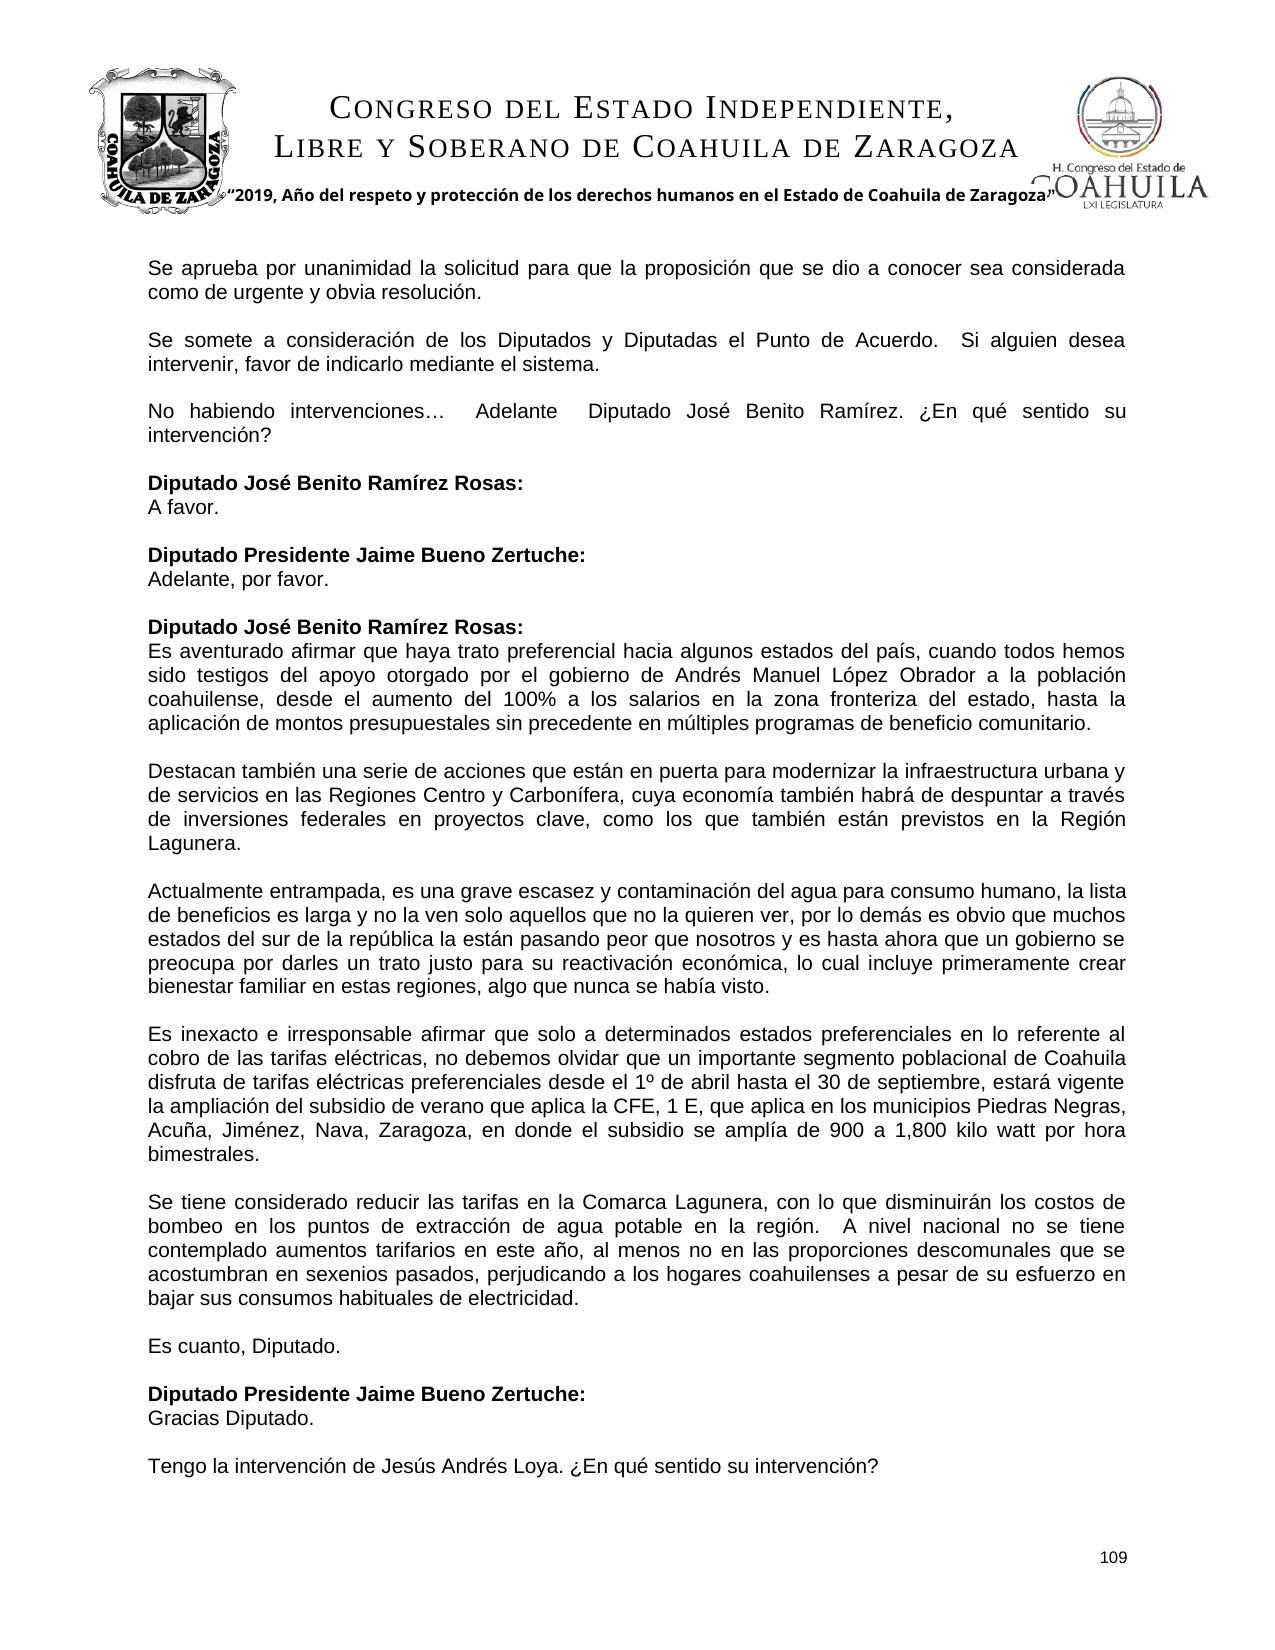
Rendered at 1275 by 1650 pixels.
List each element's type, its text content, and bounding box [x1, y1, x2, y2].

text Es inexacto e irresponsable afirmar que solo a determinados estados preferenciales en lo referente al cobro de las tarifas eléctricas, no debemos olvidar que un importante segmento poblacional de Coahuila disfruta de tarifas eléctricas preferenciales desde el 1º de abril hasta el 30 de septiembre, estará vigente la ampliación del subsidio de verano que aplica la CFE, 1 E, que aplica en los municipios Piedras Negras, Acuña, Jiménez, Nava, Zaragoza, en donde el subsidio se amplía de 900 a 1,800 kilo watt por hora bimestrales. [148, 1022, 1127, 1166]
text Adelante, por favor. [148, 567, 1127, 591]
text Se tiene considerado reducir las tarifas en la Comarca Lagunera, con lo que disminuirán los costos de bombeo en los puntos de extracción de agua potable en la región. A nivel nacional no se tiene contemplado aumentos tarifarios en este año, al menos no en las proporciones descomunales que se acostumbran en sexenios pasados, perjudicando a los hogares coahuilenses a pesar de su esfuerzo en bajar sus consumos habituales de electricidad. [148, 1190, 1127, 1310]
picture [88, 68, 237, 214]
text Diputado Presidente Jaime Bueno Zertuche: [148, 543, 1127, 567]
text Es aventurado afirmar que haya trato preferencial hacia algunos estados del país, cuando todos hemos sido testigos del apoyo otorgado por el gobierno de Andrés Manuel López Obrador a la población coahuilense, desde el aumento del 100% a los salarios en la zona fronteriza del estado, hasta la aplicación de montos presupuestales sin precedente en múltiples programas de beneficio comunitario. [148, 639, 1127, 735]
text Se aprueba por unanimidad la solicitud para que la proposición que se dio a conocer sea considerada como de urgente y obvia resolución. [148, 256, 1127, 303]
text Destacan también una serie de acciones que están en puerta para modernizar la infraestructura urbana y de servicios en las Regiones Centro y Carbonífera, cuya economía también habrá de despuntar a través de inversiones federales en proyectos clave, como los que también están previstos en la Región Lagunera. [148, 759, 1127, 854]
text Se somete a consideración de los Diputados y Diputadas el Punto de Acuerdo. Si alguien desea intervenir, favor de indicarlo mediante el sistema. [148, 327, 1127, 375]
text Diputado Presidente Jaime Bueno Zertuche: [148, 1382, 1127, 1406]
text Diputado José Benito Ramírez Rosas: [148, 615, 1127, 639]
picture [1020, 70, 1214, 214]
text Actualmente entrampada, es una grave escasez y contaminación del agua para consumo humano, la lista de beneficios es larga y no la ven solo aquellos que no la quieren ver, por lo demás es obvio que muchos estados del sur de la república la están pasando peor que nosotros y es hasta ahora que un gobierno se preocupa por darles un trato justo para su reactivación económica, lo cual incluye primeramente crear bienestar familiar en estas regiones, algo que nunca se había visto. [148, 878, 1127, 998]
text Gracias Diputado. [148, 1406, 1127, 1429]
text Es cuanto, Diputado. [148, 1334, 1127, 1358]
text Tengo la intervención de Jesús Andrés Loya. ¿En qué sentido su intervención? [148, 1453, 1127, 1477]
text Diputado José Benito Ramírez Rosas: [148, 471, 1127, 495]
text No habiendo intervenciones… Adelante Diputado José Benito Ramírez. ¿En qué sentido su intervención? [148, 399, 1127, 447]
text A favor. [148, 495, 1127, 519]
